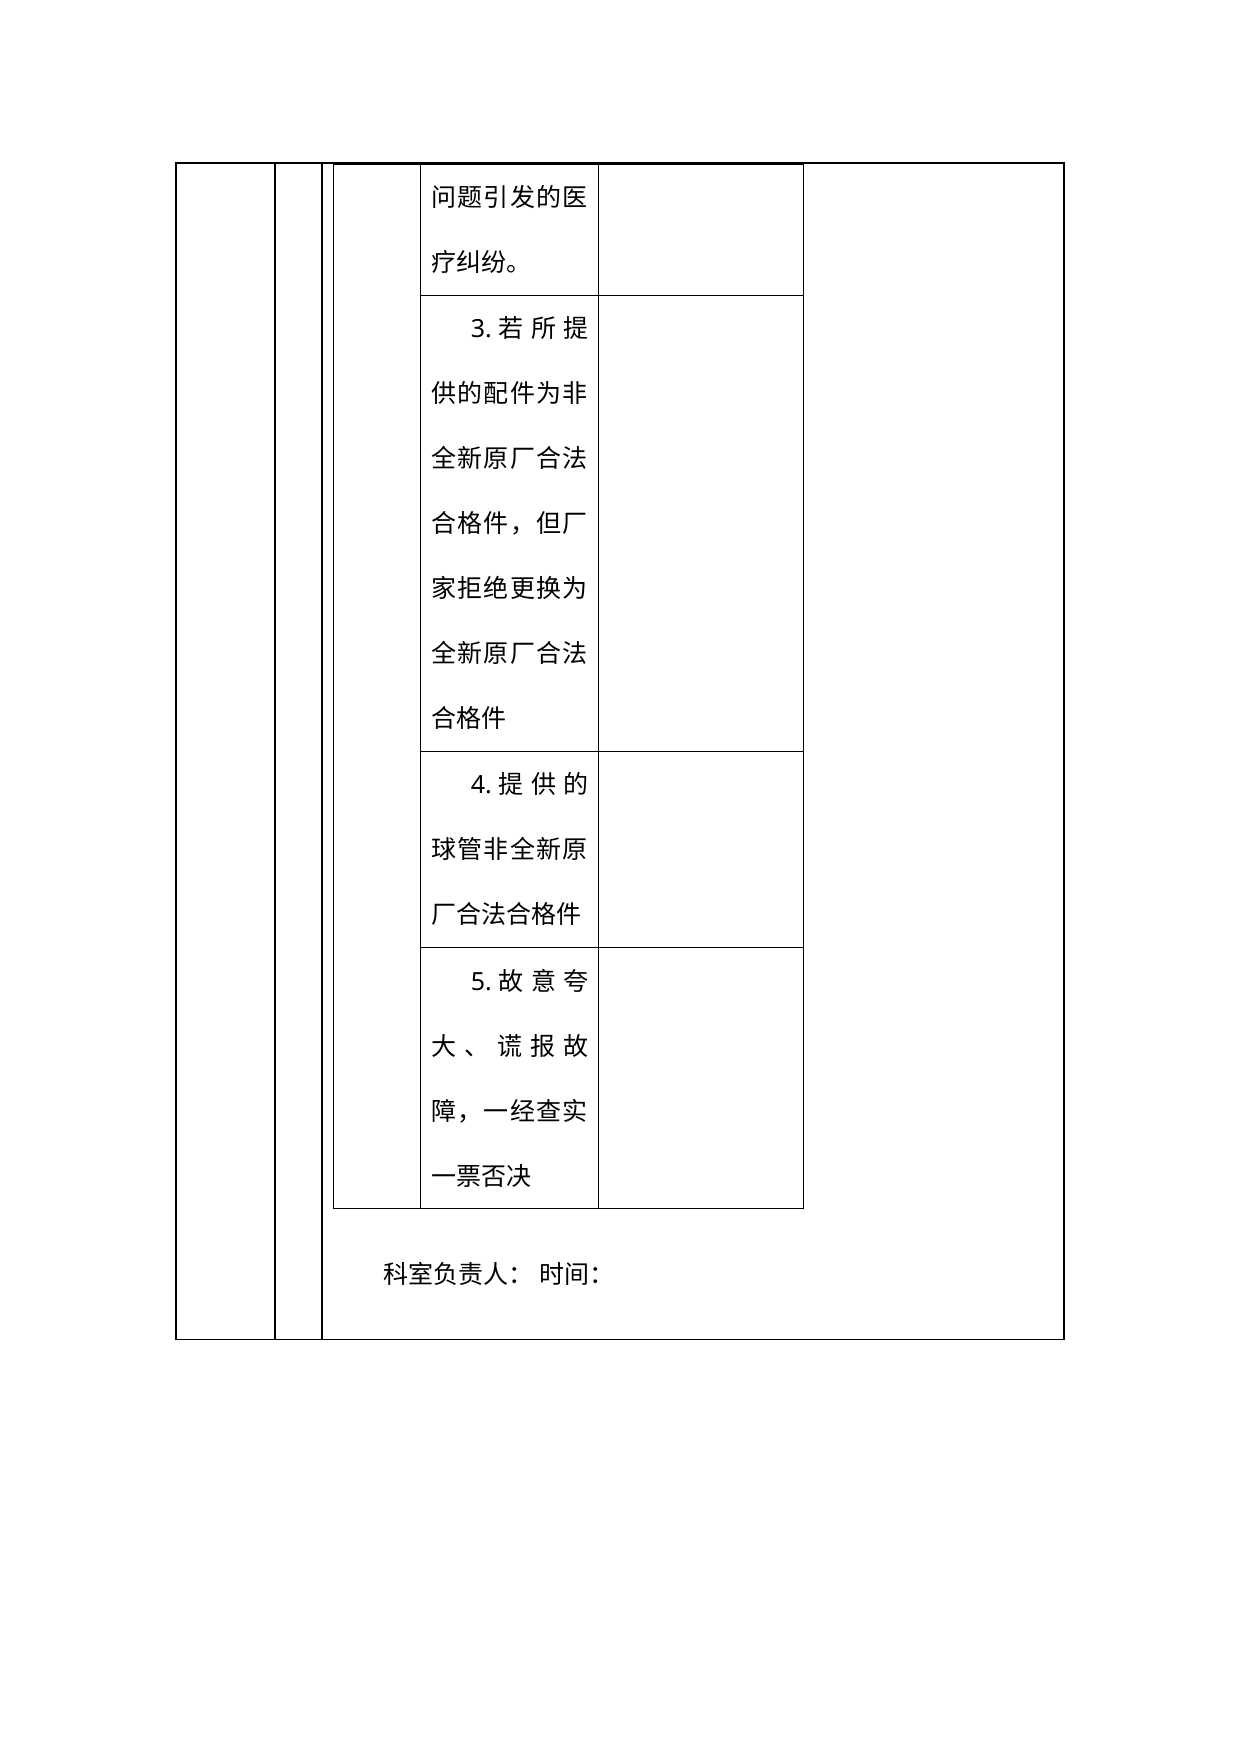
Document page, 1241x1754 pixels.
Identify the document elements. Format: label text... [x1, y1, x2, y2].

table_cell [177, 164, 274, 1339]
table_cell 2 [276, 164, 321, 1339]
